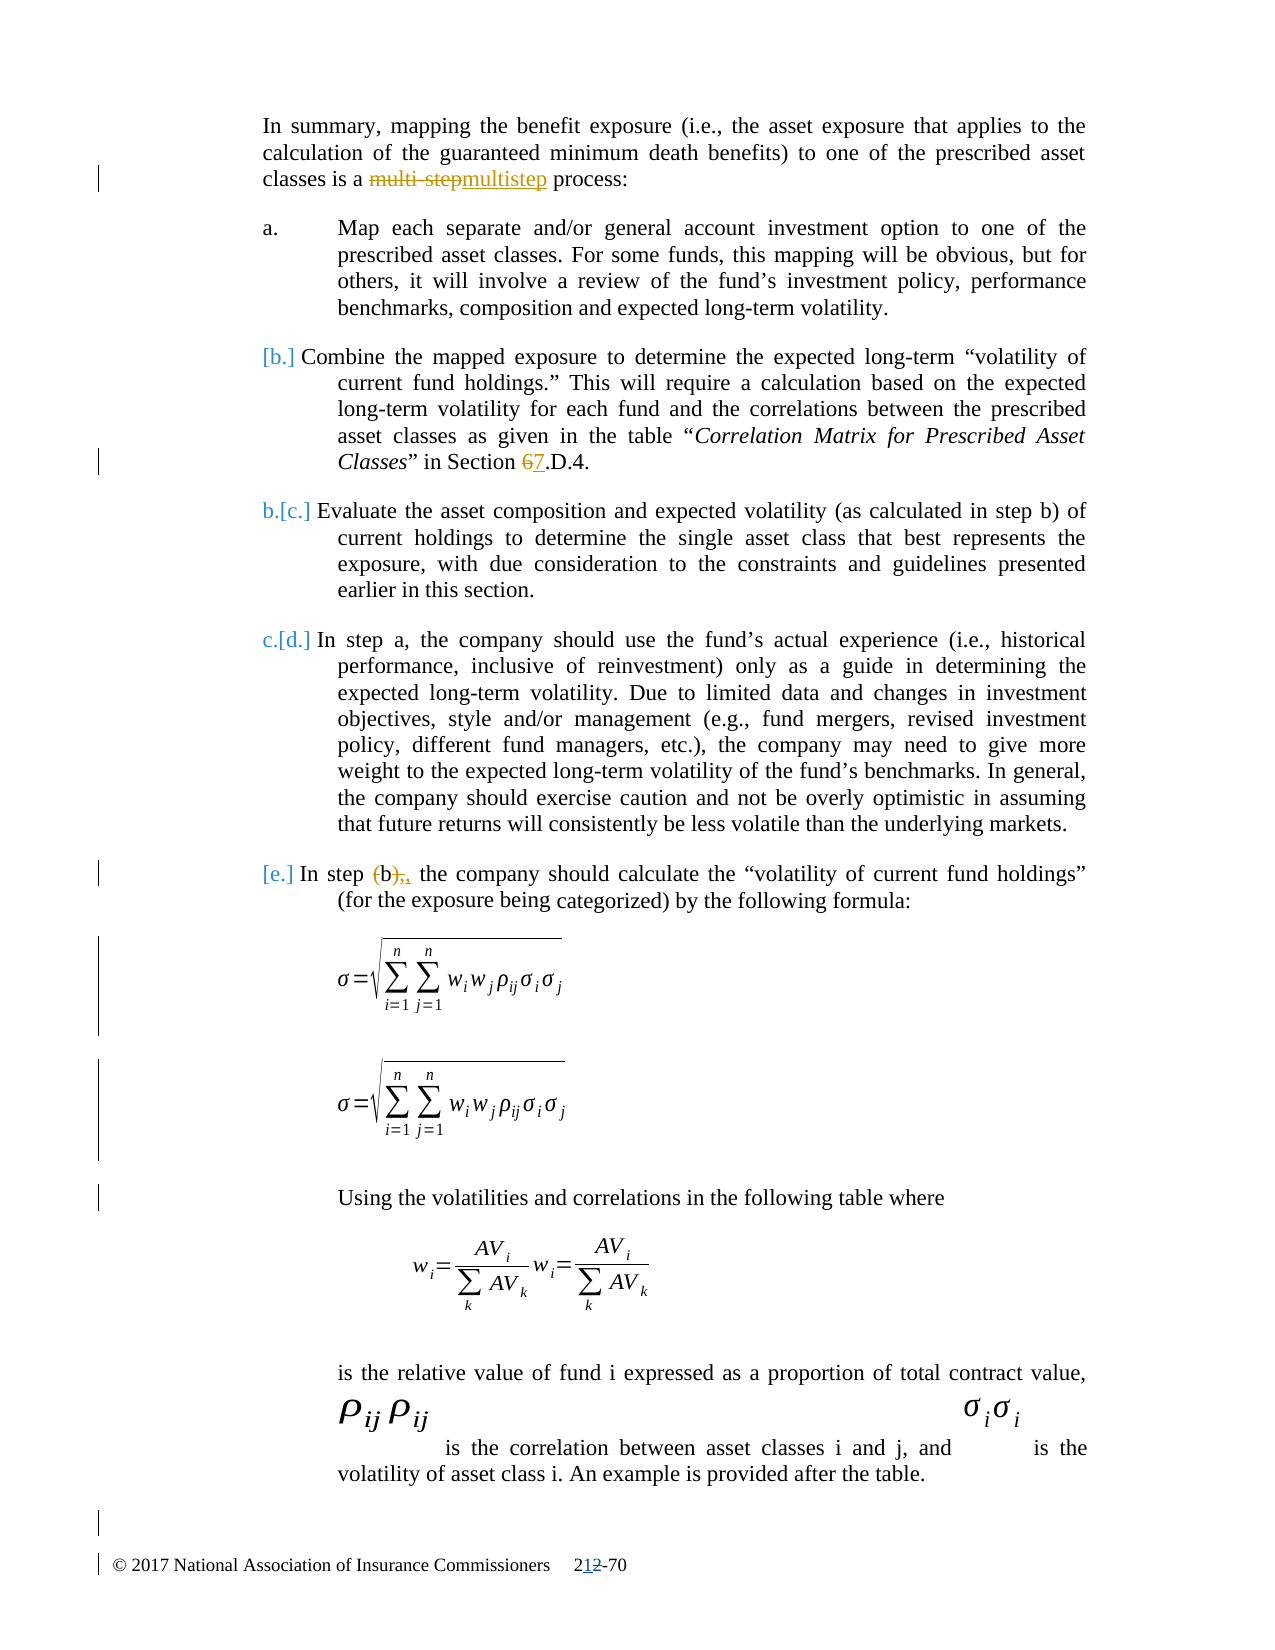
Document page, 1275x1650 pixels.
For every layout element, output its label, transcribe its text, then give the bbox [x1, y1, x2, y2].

text Using the volatilities and correlations in the following table where [337, 1184, 1087, 1211]
list In step a, the company should use the fund’s actual experience (i.e., historical performance, inclusive of reinvestment) only as a guide in determining the expected long-term volatility. Due to limited data and changes in investment objectives, style and/or management (e.g., fund mergers, revised investment policy, different fund managers, etc.), the company may need to give more weight to the expected long-term volatility of the fund’s benchmarks. In general, the company should exercise caution and not be overly optimistic in assuming that future returns will consistently be less volatile than the underlying markets. [262, 626, 1087, 837]
text is the relative value of fund i expressed as a proportion of total contract value, is the correlation between asset classes i and j, and is the volatility of asset class i. An example is provided after the table. [337, 1359, 1087, 1487]
list Map each separate and/or general account investment option to one of the prescribed asset classes. For some funds, this mapping will be obvious, but for others, it will involve a review of the fund’s investment policy, performance benchmarks, composition and expected long-term volatility. [262, 214, 1087, 320]
list Evaluate the asset composition and expected volatility (as calculated in step b) of current holdings to determine the single asset class that best represents the exposure, with due consideration to the constraints and guidelines presented earlier in this section. [262, 497, 1087, 603]
list Combine the mapped exposure to determine the expected long-term “volatility of current fund holdings.” This will require a calculation based on the expected long-term volatility for each fund and the correlations between the prescribed asset classes as given in the table “Correlation Matrix for Prescribed Asset Classes” in Section .D.4. [262, 343, 1087, 474]
list In step b the company should calculate the “volatility of current fund holdings” (for the exposure being categorized) by the following formula: [262, 859, 1087, 913]
text In summary, mapping the benefit exposure (i.e., the asset exposure that applies to the calculation of the guaranteed minimum death benefits) to one of the prescribed asset classes is a process: [262, 112, 1087, 192]
